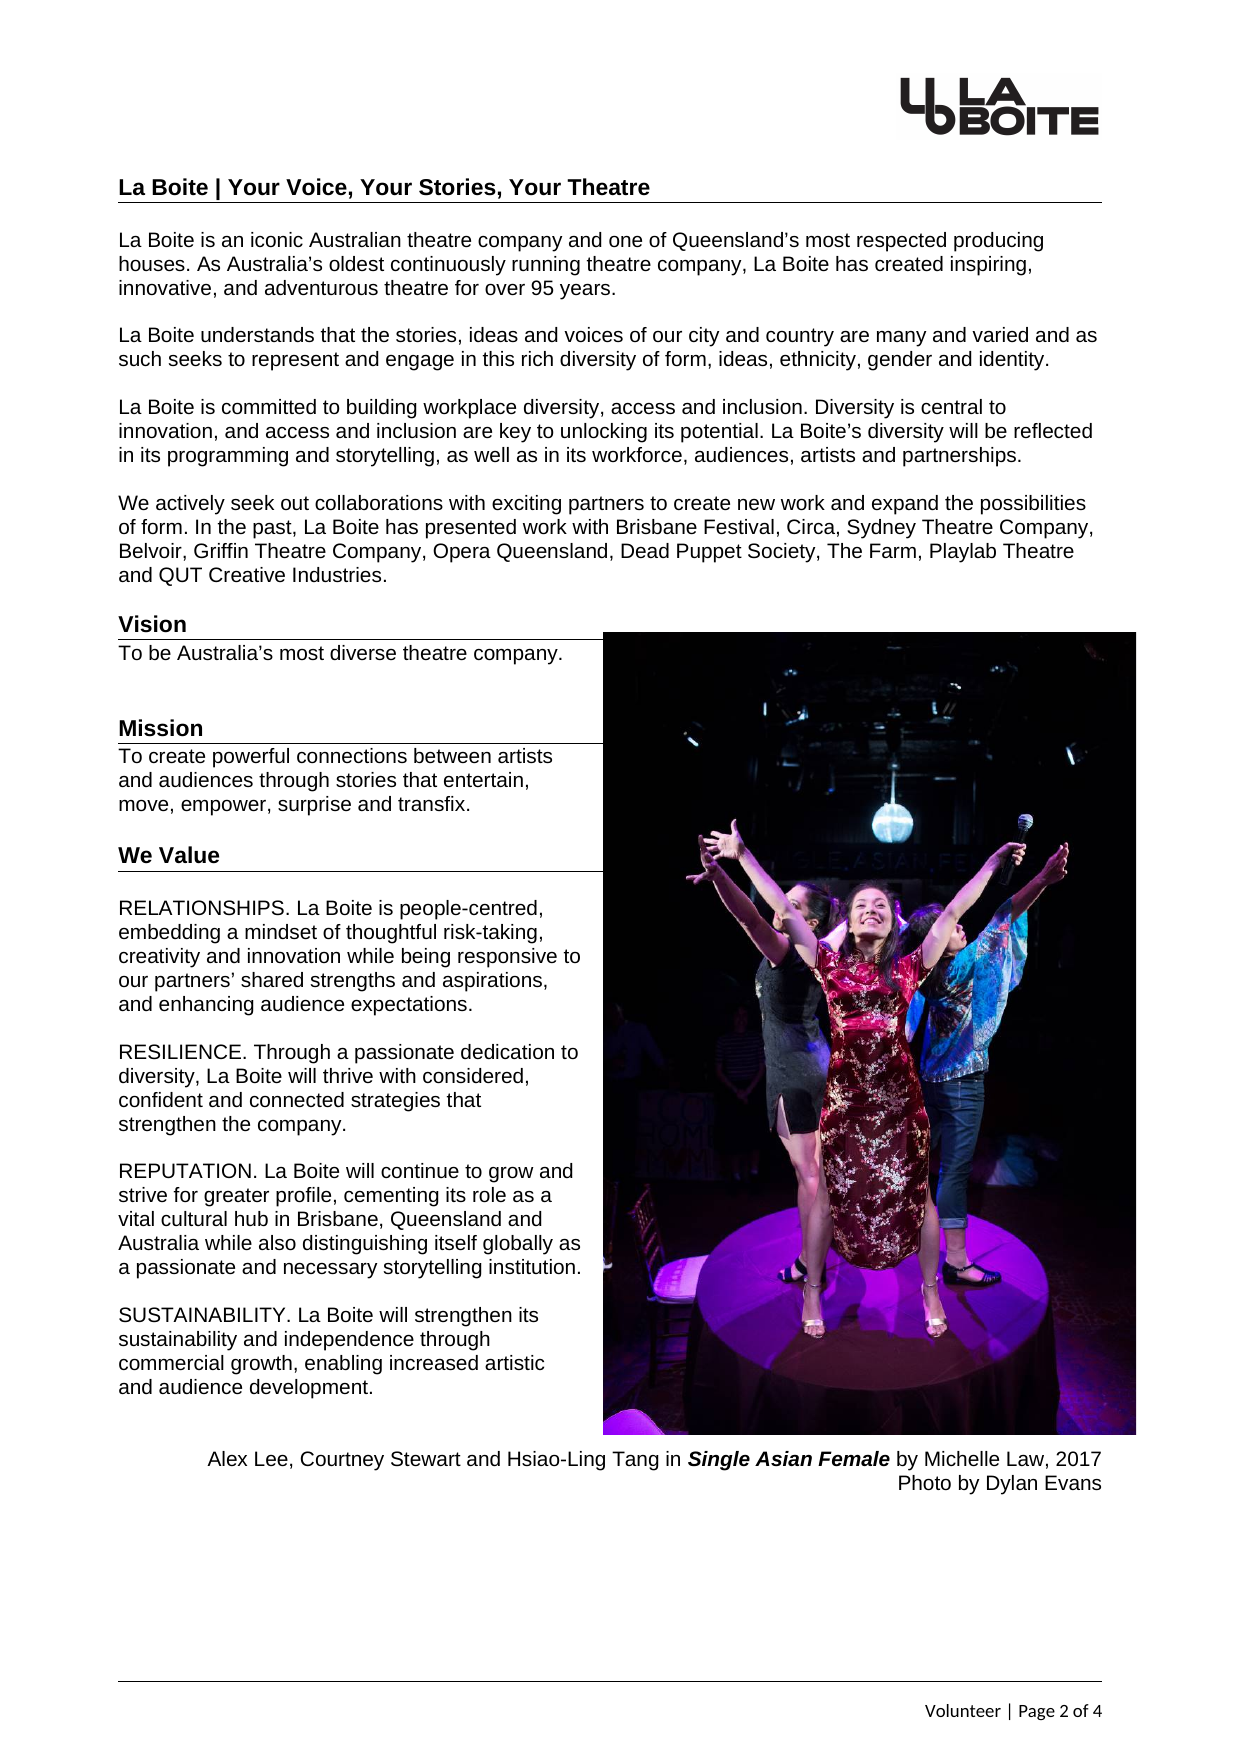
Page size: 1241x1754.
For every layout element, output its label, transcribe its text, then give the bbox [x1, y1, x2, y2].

text La Boite understands that the stories, ideas and voices of our city and country are many and varied and as such seeks to represent and engage in this rich diversity of form, ideas, ethnicity, gender and identity. [118, 299, 1102, 371]
text Alex Lee, Courtney Stewart and Hsiao-Ling Tang in Single Asian Female by Michelle Law, 2017 [118, 1447, 1102, 1471]
text To be Australia’s most diverse theatre company. [118, 640, 601, 664]
text Vision [118, 611, 1102, 639]
text SUSTAINABILITY. La Boite will strengthen its sustainability and independence through commercial growth, enabling increased artistic and audience development. [118, 1303, 601, 1399]
text La Boite is an iconic Australian theatre company and one of Queensland’s most respected producing houses. As Australia’s oldest continuously running theatre company, La Boite has created inspiring, innovative, and adventurous theatre for over 95 years. [118, 227, 1102, 299]
text REPUTATION. La Boite will continue to grow and strive for greater profile, cementing its role as a vital cultural hub in Brisbane, Queensland and Australia while also distinguishing itself globally as a passionate and necessary storytelling institution. [118, 1159, 601, 1279]
text To create powerful connections between artists and audiences through stories that entertain, move, empower, surprise and transfix. [118, 744, 601, 816]
text We Value [118, 842, 601, 871]
text La Boite | Your Voice, Your Stories, Your Theatre [118, 174, 1102, 202]
text Mission [118, 714, 601, 743]
text We actively seek out collaborations with exciting partners to create new work and expand the possibilities of form. In the past, La Boite has presented work with Brisbane Festival, Circa, Sydney Theatre Company, Belvoir, Griffin Theatre Company, Opera Queensland, Dead Puppet Society, The Farm, Playlab Theatre and QUT Creative Industries. [118, 491, 1102, 587]
text RESILIENCE. Through a passionate dedication to diversity, La Boite will thrive with considered, confident and connected strategies that strengthen the company. [118, 1039, 601, 1135]
text La Boite is committed to building workplace diversity, access and inclusion. Diversity is central to innovation, and access and inclusion are key to unlocking its potential. La Boite’s diversity will be reflected in its programming and storytelling, as well as in its workforce, audiences, artists and partnerships. [118, 395, 1102, 467]
picture [896, 73, 1103, 140]
text Photo by Dylan Evans [118, 1471, 1102, 1495]
picture [601, 632, 1136, 1432]
text RELATIONSHIPS. La Boite is people-centred, embedding a mindset of thoughtful risk-taking, creativity and innovation while being responsive to our partners’ shared strengths and aspirations, and enhancing audience expectations. [118, 896, 601, 1016]
